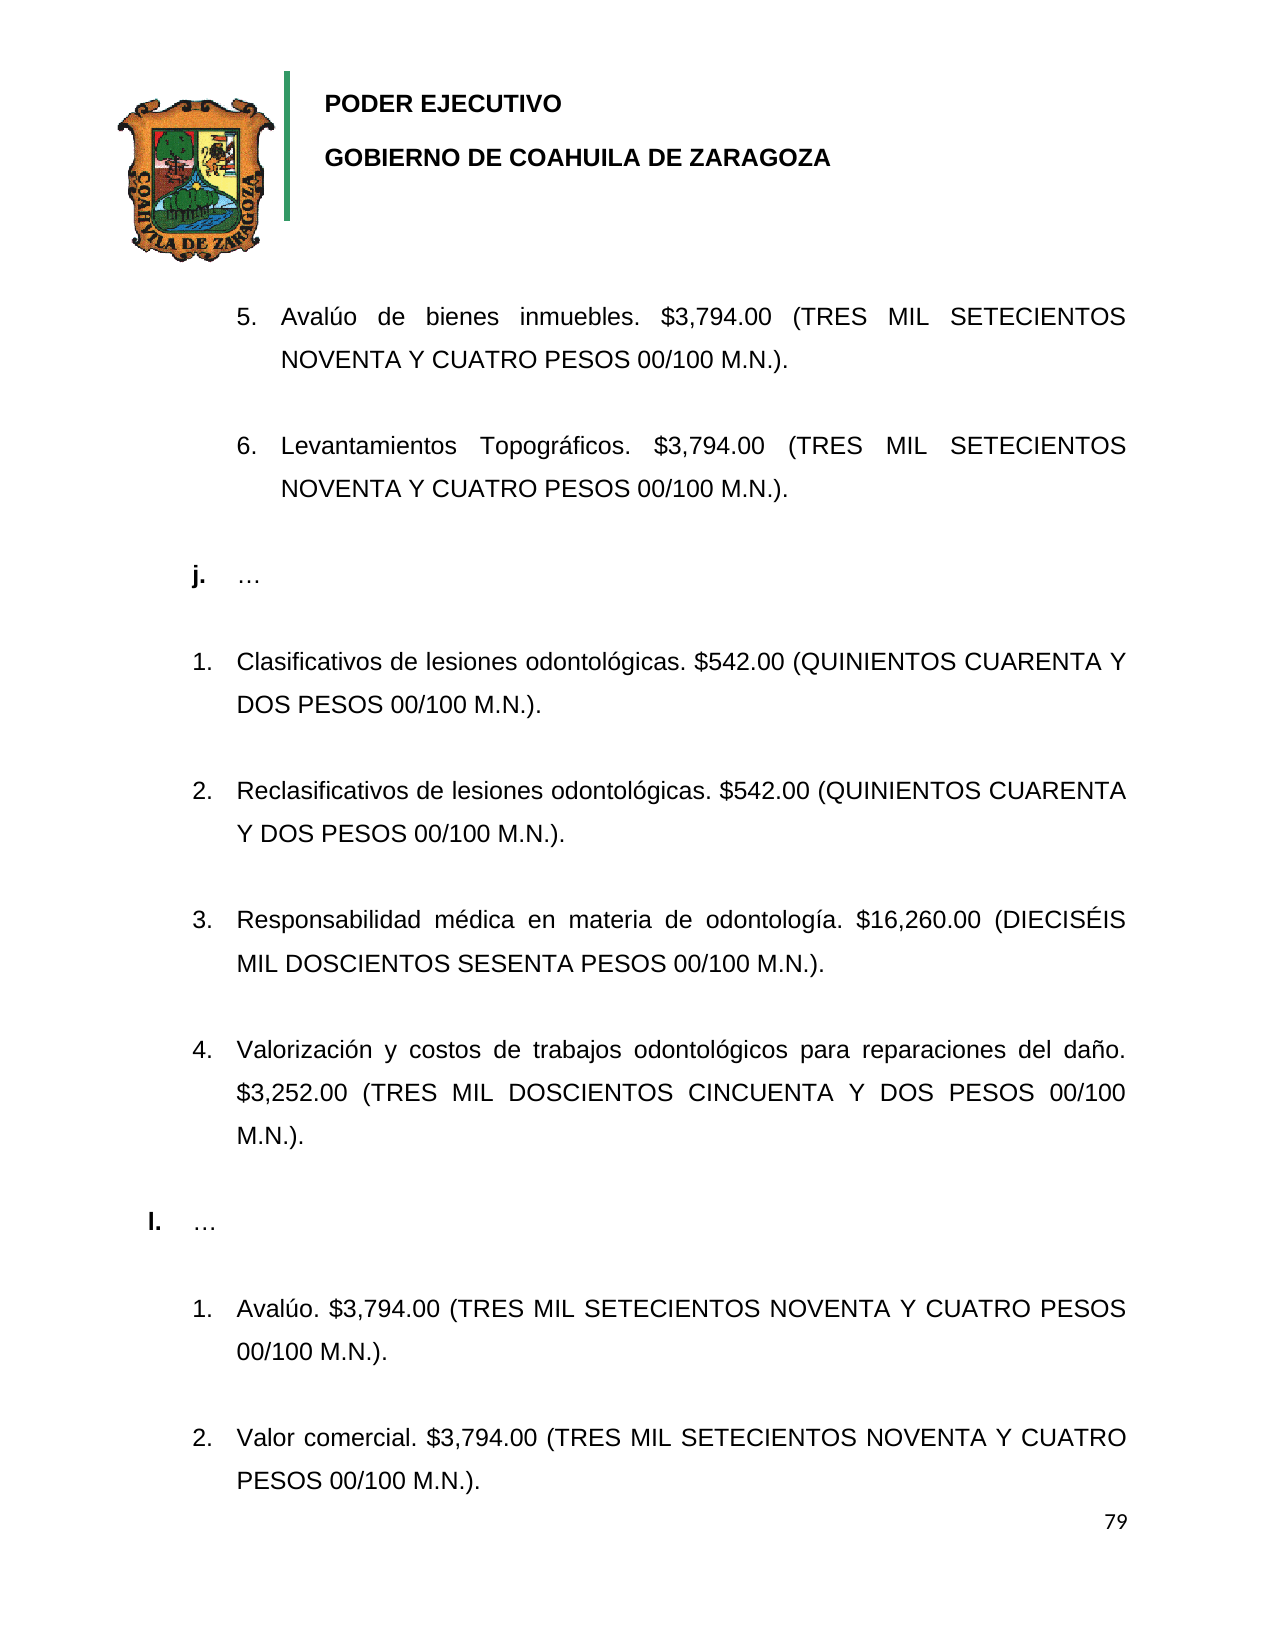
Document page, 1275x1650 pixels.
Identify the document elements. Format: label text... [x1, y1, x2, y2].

text 6. Levantamientos Topográficos. $3,794.00 (TRES MIL SETECIENTOS NOVENTA Y CUATRO PESOS 00/100 M.N.). [236, 431, 1127, 503]
text j. … [192, 561, 1127, 589]
text 5. Avalúo de bienes inmuebles. $3,794.00 (TRES MIL SETECIENTOS NOVENTA Y CUATRO PESOS 00/100 M.N.). [236, 302, 1127, 374]
picture [112, 88, 282, 268]
text 2. Valor comercial. $3,794.00 (TRES MIL SETECIENTOS NOVENTA Y CUATRO PESOS 00/100 M.N.). [192, 1423, 1127, 1495]
text 3. Responsabilidad médica en materia de odontología. $16,260.00 (DIECISÉIS MIL DOSCIENTOS SESENTA PESOS 00/100 M.N.). [192, 906, 1127, 977]
text 2. Reclasificativos de lesiones odontológicas. $542.00 (QUINIENTOS CUARENTA Y DOS PESOS 00/100 M.N.). [192, 776, 1127, 848]
text 1. Avalúo. $3,794.00 (TRES MIL SETECIENTOS NOVENTA Y CUATRO PESOS 00/100 M.N.). [192, 1294, 1127, 1366]
text 1. Clasificativos de lesiones odontológicas. $542.00 (QUINIENTOS CUARENTA Y DOS PESOS 00/100 M.N.). [192, 647, 1127, 719]
text l. … [148, 1207, 1127, 1236]
text 4. Valorización y costos de trabajos odontológicos para reparaciones del daño. $3,252.00 (TRES MIL DOSCIENTOS CINCUENTA Y DOS PESOS 00/100 M.N.). [192, 1035, 1127, 1150]
